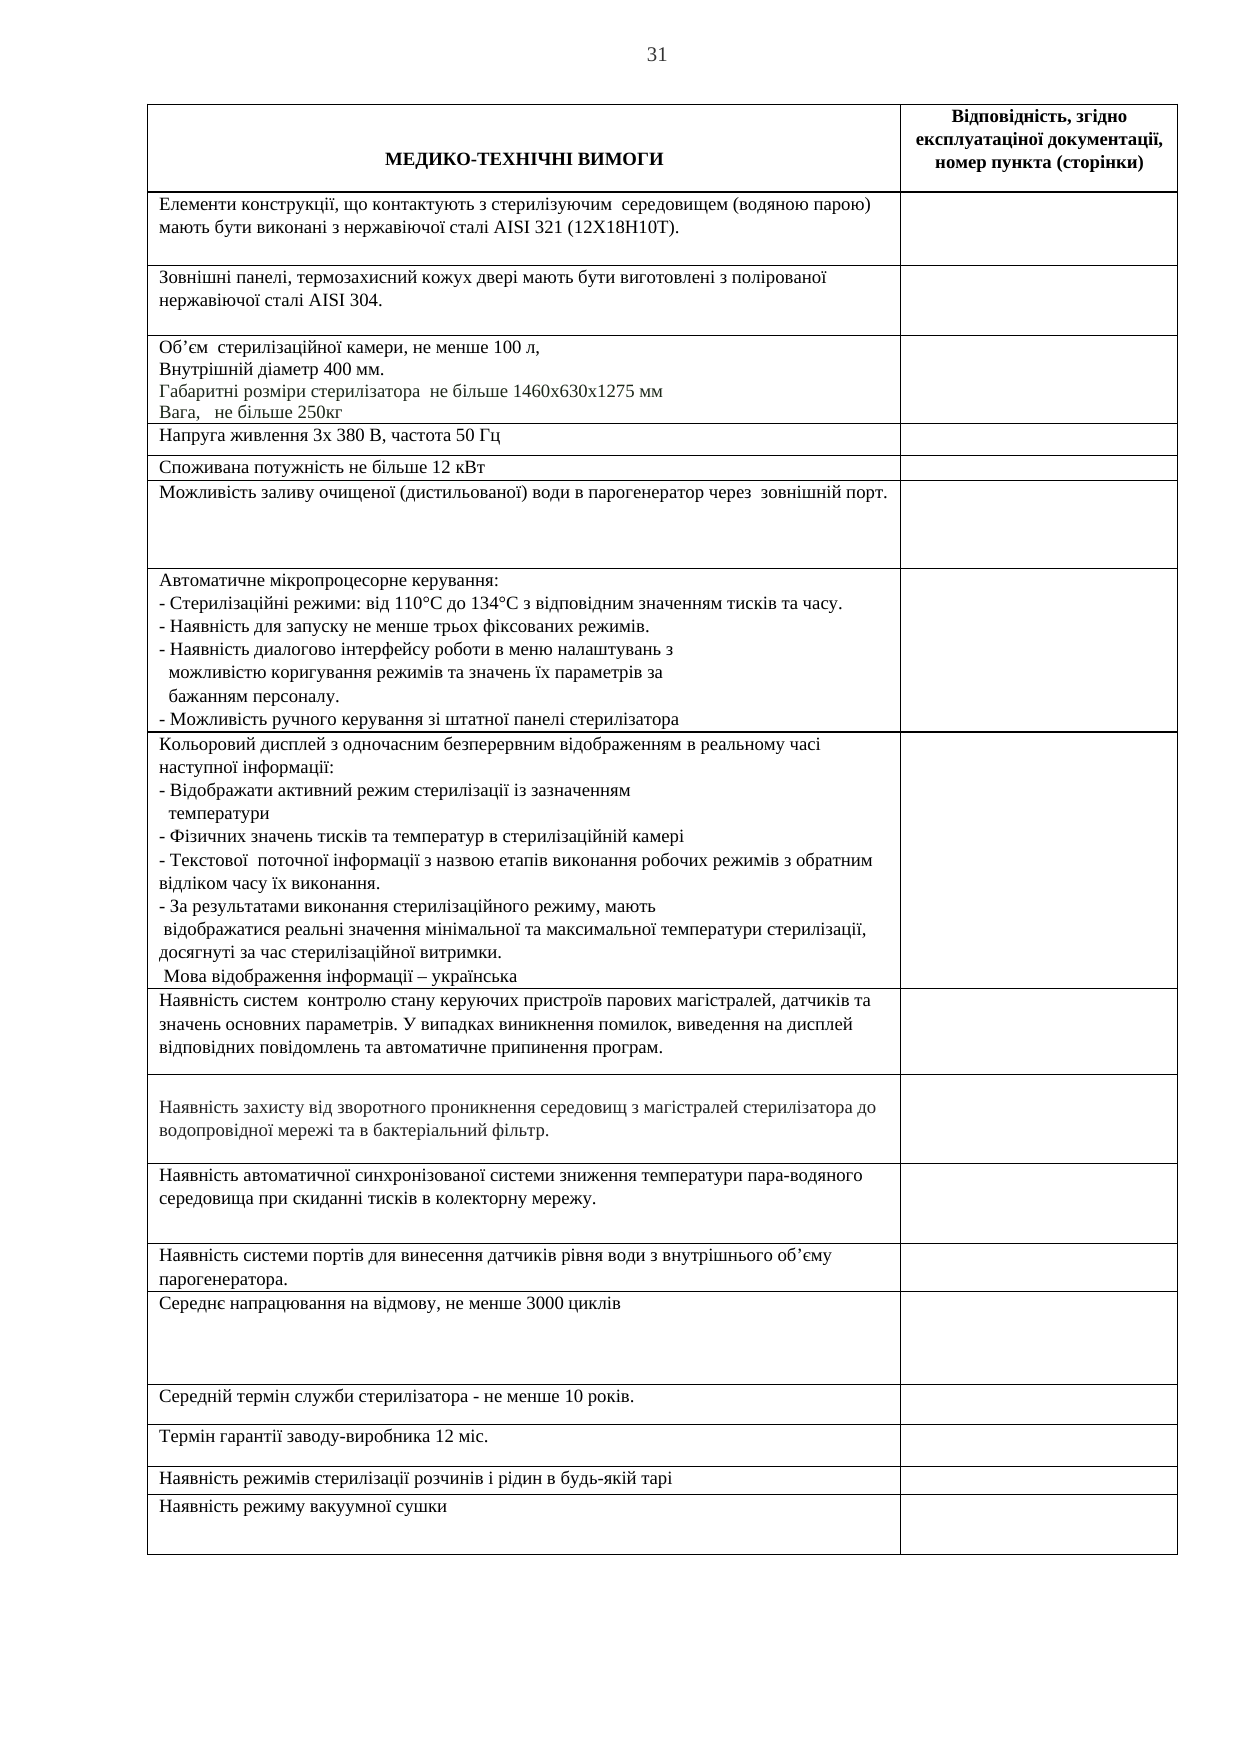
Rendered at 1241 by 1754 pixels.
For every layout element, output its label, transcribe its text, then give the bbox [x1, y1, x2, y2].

table_cell [901, 733, 1177, 988]
table_cell Автоматичне мікропроцесорне керування: - Стерилізаційні режими: від 110°С до 134°С з відповідним значенням тисків та часу. - Наявність для запуску не менше трьох фіксованих режимів. - Наявність диалогово інтерфейсу роботи в меню налаштувань з можливістю коригування режимів та значень їх параметрів за бажанням персоналу. - Можливість ручного керування зі штатної панелі стерилізатора [148, 569, 900, 731]
table_cell [901, 1495, 1177, 1554]
table_cell Наявність режимів стерилізації розчинів і рідин в будь-якій тарі [148, 1467, 900, 1494]
table_cell Середній термін служби стерилізатора - не менше 10 років. [148, 1385, 900, 1424]
table_cell [901, 1385, 1177, 1424]
table_cell [901, 569, 1177, 731]
table_cell Наявність системи портів для винесення датчиків рівня води з внутрішнього об’єму парогенератора. [148, 1244, 900, 1291]
table_cell [901, 1244, 1177, 1291]
table_cell Середнє напрацювання на відмову, не менше 3000 циклів [148, 1292, 900, 1384]
table_cell Зовнішні панелі, термозахисний кожух двері мають бути виготовлені з полірованої нержавіючої сталі AISI 304. [148, 266, 900, 335]
table_cell [901, 481, 1177, 567]
table_cell [901, 1425, 1177, 1466]
table_cell Споживана потужність не більше 12 кВт [148, 456, 900, 480]
table_cell [901, 424, 1177, 455]
table_cell Кольоровий дисплей з одночасним безперервним відображенням в реальному часі наступної інформації: - Відображати активний режим стерилізації із зазначенням температури - Фізичних значень тисків та температур в стерилізаційній камері - Текстової поточної інформації з назвою етапів виконання робочих режимів з обратним відліком часу їх виконання. - За результатами виконання стерилізаційного режиму, мають відображатися реальні значення мінімальної та максимальної температури стерилізації, досягнуті за час стерилізаційної витримки. Мова відображення інформації – українська [148, 733, 900, 988]
table_cell Елементи конструкції, що контактують з стерилізуючим середовищем (водяною парою) мають бути виконані з нержавіючої сталі AISI 321 (12Х18Н10Т). [148, 193, 900, 264]
table_cell [901, 1467, 1177, 1494]
table_cell Наявність систем контролю стану керуючих пристроїв парових магістралей, датчиків та значень основних параметрів. У випадках виникнення помилок, виведення на дисплей відповідних повідомлень та автоматичне припинення програм. [148, 989, 900, 1074]
table_cell [901, 193, 1177, 264]
table_cell Напруга живлення 3х 380 В, частота 50 Гц [148, 424, 900, 455]
table_cell Термін гарантії заводу-виробника 12 міс. [148, 1425, 900, 1466]
table_header МЕДИКО-ТЕХНІЧНІ ВИМОГИ [148, 105, 900, 191]
table_cell [901, 1292, 1177, 1384]
table_header Відповідність, згідно експлуатаціної документації, номер пункта (сторінки) [901, 105, 1177, 191]
table_cell [901, 1075, 1177, 1163]
table_cell Об’єм стерилізаційної камери, не менше 100 л, Внутрішній діаметр 400 мм. Габаритні розміри стерилізатора не більше 1460х630х1275 мм Вага, не більше 250кг [148, 336, 900, 423]
table_cell Наявність режиму вакуумної сушки [148, 1495, 900, 1554]
table_cell [901, 989, 1177, 1074]
table_cell [901, 336, 1177, 423]
table_cell Наявність автоматичної синхронізованої системи зниження температури пара-водяного середовища при скиданні тисків в колекторну мережу. [148, 1164, 900, 1243]
table_cell Наявність захисту від зворотного проникнення середовищ з магістралей стерилізатора до водопровідної мережі та в бактеріальний фільтр. [148, 1075, 900, 1163]
table_cell Можливість заливу очищеної (дистильованої) води в парогенератор через зовнішній порт. [148, 481, 900, 567]
table_cell [901, 1164, 1177, 1243]
table_cell [901, 456, 1177, 480]
table_cell [901, 266, 1177, 335]
